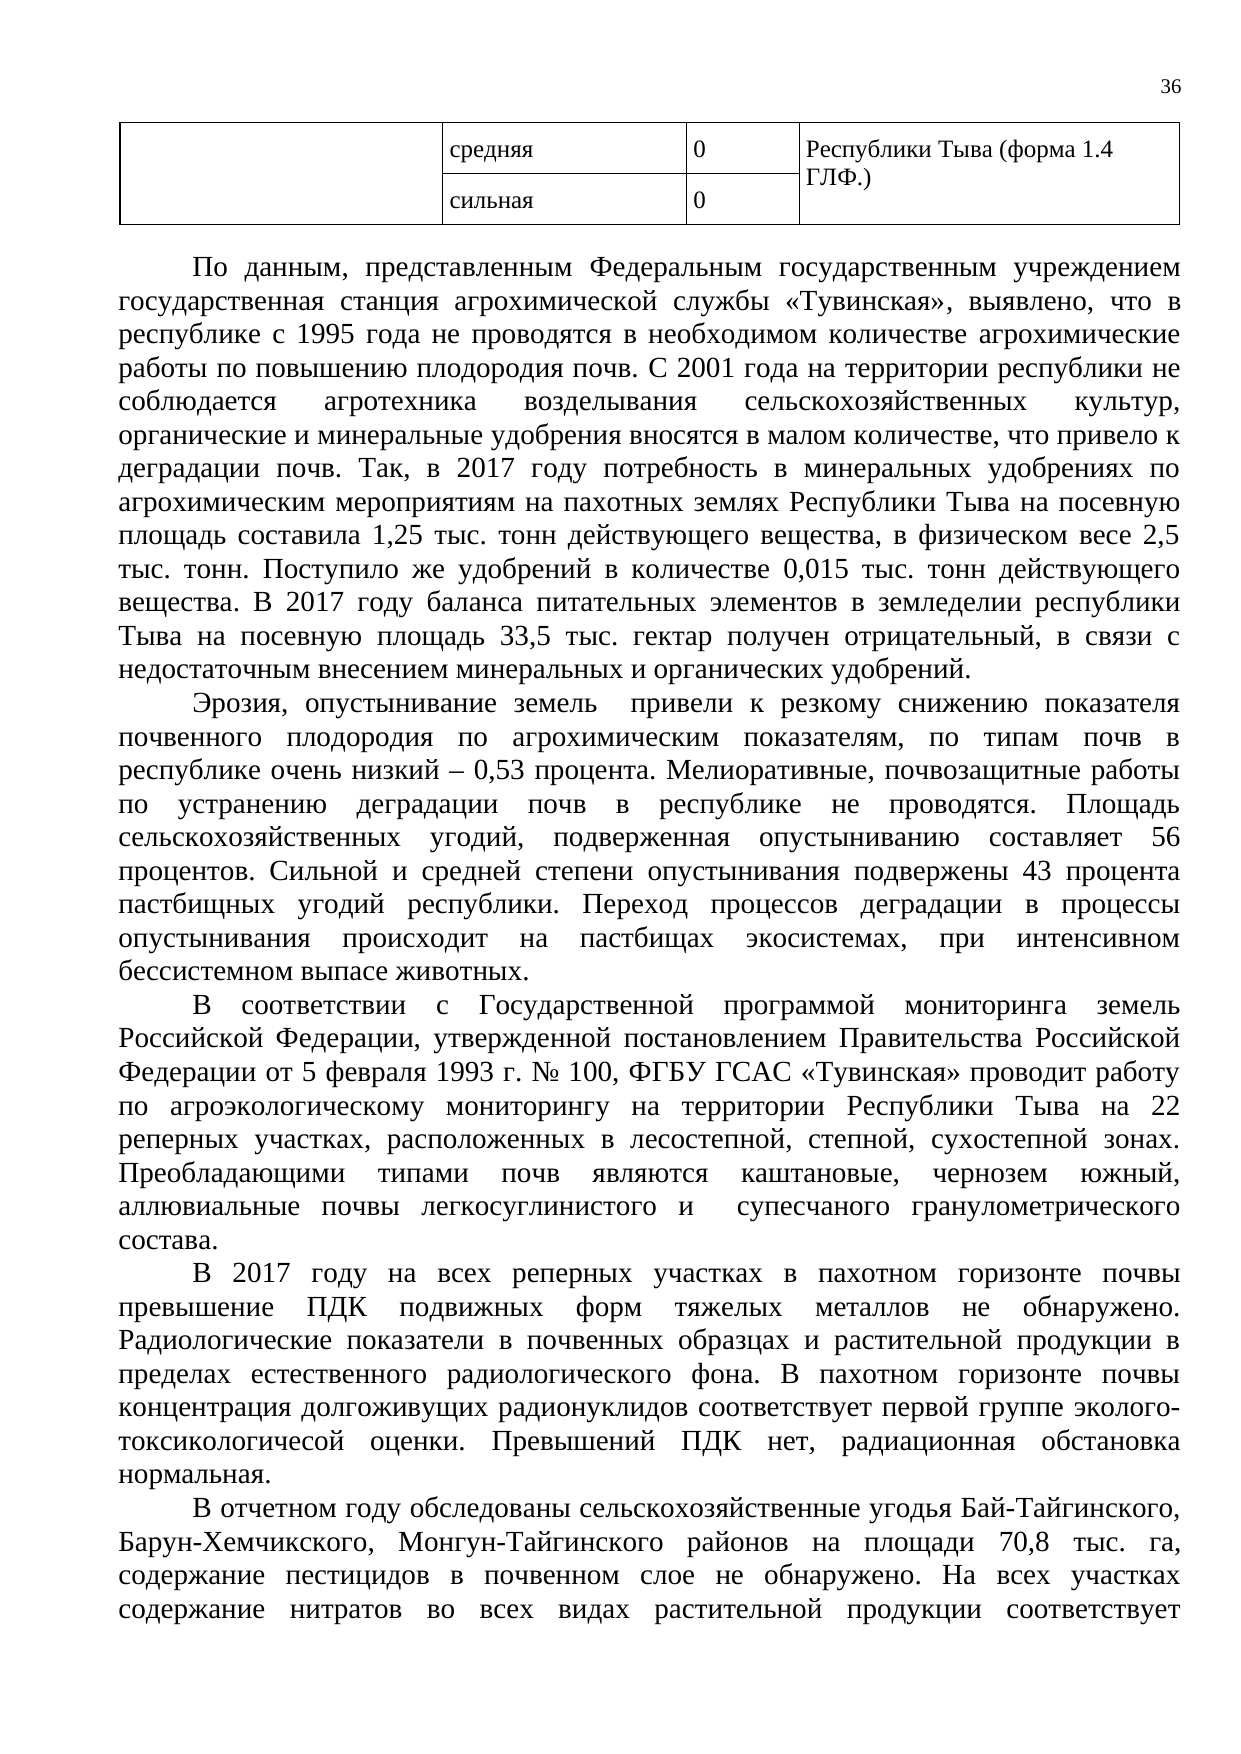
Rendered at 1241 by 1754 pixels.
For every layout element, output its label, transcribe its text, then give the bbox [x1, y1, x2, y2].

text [118, 1490, 1181, 1624]
table_cell сильная [443, 174, 686, 224]
text В 2017 году на всех реперных участках в пахотном горизонте почвы превышение ПДК подвижных форм тяжелых металлов не обнаружено. Радиологические показатели в почвенных образцах и растительной продукции в пределах естественного радиологического фона. В пахотном горизонте почвы концентрация долгоживущих радионуклидов соответствует первой группе эколого-токсикологичесой оценки. Превышений ПДК нет, радиационная обстановка нормальная. [118, 1255, 1181, 1490]
text Эрозия, опустынивание земель привели к резкому снижению показателя почвенного плодородия по агрохимическим показателям, по типам почв в республике очень низкий – 0,53 процента. Мелиоративные, почвозащитные работы по устранению деградации почв в республике не проводятся. Площадь сельскохозяйственных угодий, подверженная опустыниванию составляет 56 процентов. Сильной и средней степени опустынивания подвержены 43 процента пастбищных угодий республики. Переход процессов деградации в процессы опустынивания происходит на пастбищах экосистемах, при интенсивном бессистемном выпасе животных. [118, 685, 1181, 987]
table_cell 0 [687, 174, 799, 224]
text В соответствии с Государственной программой мониторинга земель Российской Федерации, утвержденной постановлением Правительства Российской Федерации от 5 февраля 1993 г. № 100, ФГБУ ГСАС «Тувинская» проводит работу по агроэкологическому мониторингу на территории Республики Тыва на 22 реперных участках, расположенных в лесостепной, степной, сухостепной зонах. Преобладающими типами почв являются каштановые, чернозем южный, аллювиальные почвы легкосуглинистого и супесчаного гранулометрического состава. [118, 987, 1181, 1255]
text По данным, представленным Федеральным государственным учреждением государственная станция агрохимической службы «Тувинская», выявлено, что в республике с 1995 года не проводятся в необходимом количестве агрохимические работы по повышению плодородия почв. С 2001 года на территории республики не соблюдается агротехника возделывания сельскохозяйственных культур, органические и минеральные удобрения вносятся в малом количестве, что привело к деградации почв. Так, в 2017 году потребность в минеральных удобрениях по агрохимическим мероприятиям на пахотных землях Республики Тыва на посевную площадь составила 1,25 тыс. тонн действующего вещества, в физическом весе 2,5 тыс. тонн. Поступило же удобрений в количестве 0,015 тыс. тонн действующего вещества. В 2017 году баланса питательных элементов в земледелии республики Тыва на посевную площадь 33,5 тыс. гектар получен отрицательный, в связи с недостаточным внесением минеральных и органических удобрений. [118, 249, 1181, 685]
table_cell средняя [443, 123, 686, 173]
table_cell 0 [687, 123, 799, 173]
